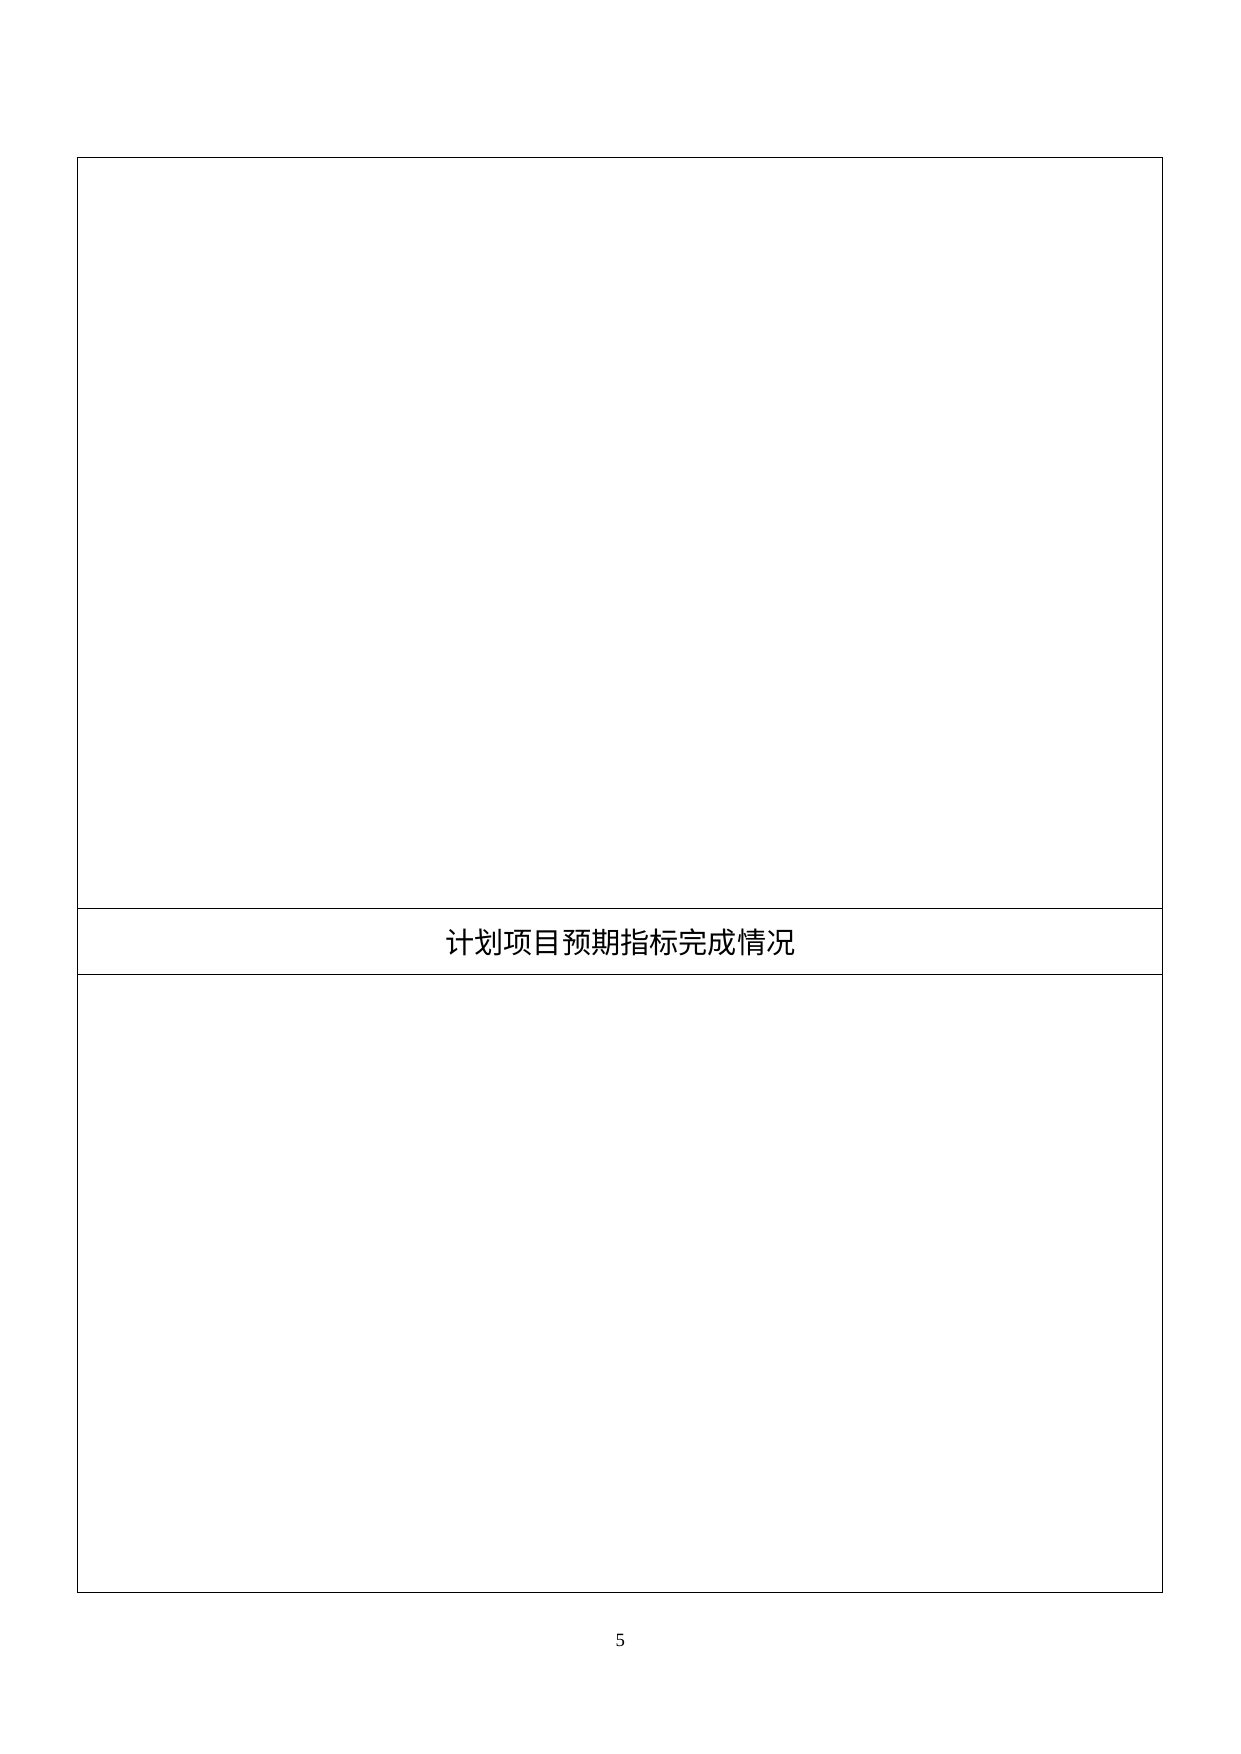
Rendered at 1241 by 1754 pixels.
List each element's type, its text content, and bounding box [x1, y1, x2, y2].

table_cell [78, 158, 1162, 908]
table_cell 计划项目预期指标完成情况 [78, 909, 1162, 974]
table_cell [78, 975, 1162, 1592]
